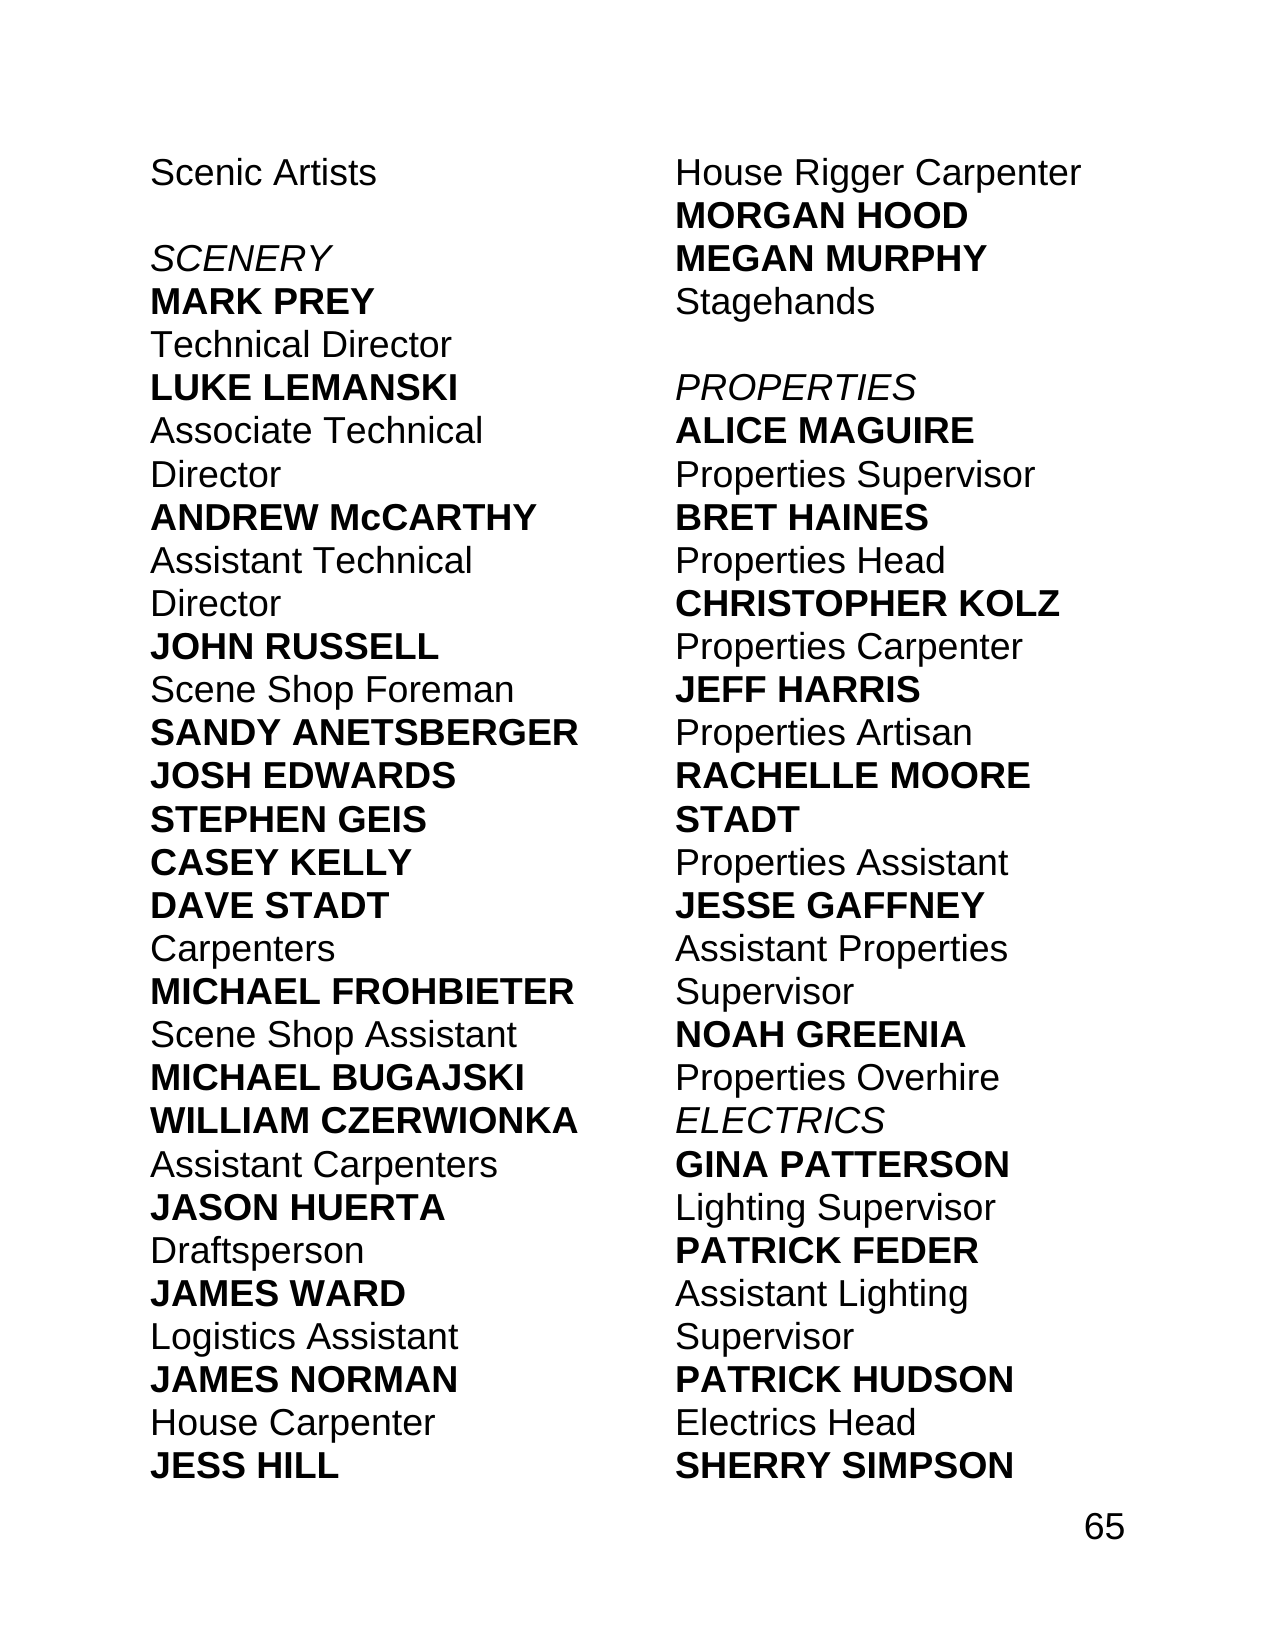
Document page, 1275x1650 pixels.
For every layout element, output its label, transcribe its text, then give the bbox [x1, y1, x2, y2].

text JOHN RUSSELL [150, 624, 600, 667]
text Associate Technical [150, 409, 600, 452]
text Logistics Assistant [150, 1314, 600, 1357]
text SCENERY [150, 236, 600, 279]
text SHERRY SIMPSON [675, 1444, 1125, 1487]
text Properties Overhire [675, 1056, 1125, 1099]
text Electrics Head [675, 1401, 1125, 1444]
text Assistant Properties [675, 926, 1125, 969]
text JESSE GAFFNEY [675, 883, 1125, 926]
text Carpenters [150, 926, 600, 969]
text Scene Shop Foreman [150, 667, 600, 711]
text MARK PREY [150, 279, 600, 322]
text ALICE MAGUIRE [675, 409, 1125, 452]
text Supervisor [675, 969, 1125, 1012]
text STADT [675, 797, 1125, 840]
text Scene Shop Assistant [150, 1012, 600, 1056]
text Draftsperson [150, 1228, 600, 1271]
text Stagehands [675, 279, 1125, 322]
text JAMES WARD [150, 1271, 600, 1314]
text Properties Artisan [675, 711, 1125, 754]
text Assistant Technical [150, 538, 600, 581]
text Properties Head [675, 538, 1125, 581]
text WILLIAM CZERWIONKA [150, 1099, 600, 1142]
text CHRISTOPHER KOLZ [675, 581, 1125, 624]
text Director [150, 581, 600, 624]
text Assistant Carpenters [150, 1142, 600, 1185]
text ELECTRICS [675, 1099, 1125, 1142]
text House Carpenter [150, 1401, 600, 1444]
text House Rigger Carpenter [675, 150, 1125, 193]
text GINA PATTERSON [675, 1142, 1125, 1185]
text JEFF HARRIS [675, 667, 1125, 711]
text MICHAEL BUGAJSKI [150, 1056, 600, 1099]
text JESS HILL [150, 1444, 600, 1487]
text Director [150, 452, 600, 495]
text ANDREW McCARTHY [150, 495, 600, 538]
text Properties Assistant [675, 840, 1125, 883]
text STEPHEN GEIS [150, 797, 600, 840]
text Lighting Supervisor [675, 1185, 1125, 1228]
text JOSH EDWARDS [150, 754, 600, 797]
text MICHAEL FROHBIETER [150, 969, 600, 1012]
text JAMES NORMAN [150, 1357, 600, 1401]
text BRET HAINES [675, 495, 1125, 538]
text MEGAN MURPHY [675, 236, 1125, 279]
text JASON HUERTA [150, 1185, 600, 1228]
text LUKE LEMANSKI [150, 366, 600, 409]
text Technical Director [150, 322, 600, 366]
text SANDY ANETSBERGER [150, 711, 600, 754]
text NOAH GREENIA [675, 1012, 1125, 1056]
text Supervisor [675, 1314, 1125, 1357]
text PROPERTIES [675, 366, 1125, 409]
text CASEY KELLY [150, 840, 600, 883]
text DAVE STADT [150, 883, 600, 926]
text PATRICK FEDER [675, 1228, 1125, 1271]
text PATRICK HUDSON [675, 1357, 1125, 1401]
text MORGAN HOOD [675, 193, 1125, 236]
text Assistant Lighting [675, 1271, 1125, 1314]
text Scenic Artists [150, 150, 600, 193]
text RACHELLE MOORE [675, 754, 1125, 797]
text Properties Supervisor [675, 452, 1125, 495]
text Properties Carpenter [675, 624, 1125, 667]
